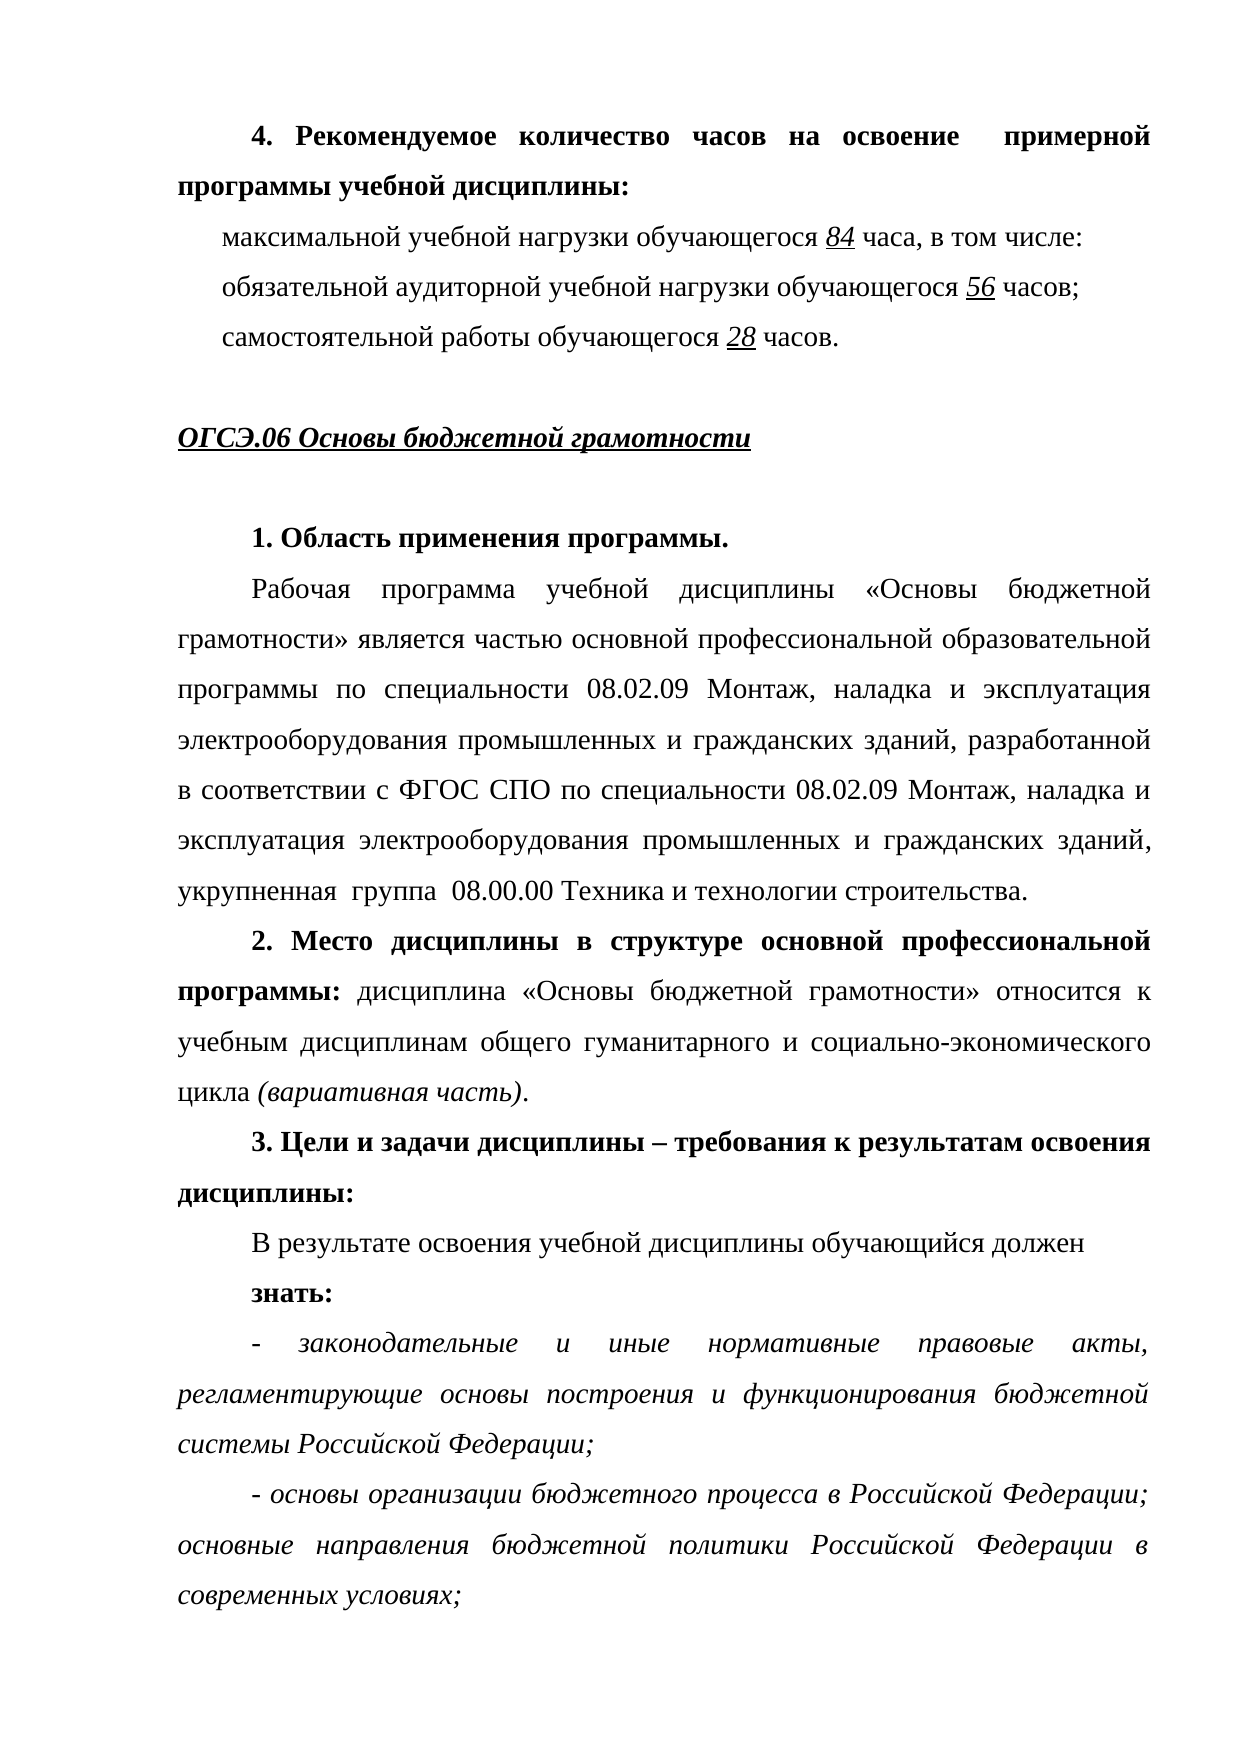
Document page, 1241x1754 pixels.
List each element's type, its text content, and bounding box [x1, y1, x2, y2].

text максимальной учебной нагрузки обучающегося 84 часа, в том числе: [177, 219, 1152, 252]
text 1. Область применения программы. [177, 521, 1152, 554]
text самостоятельной работы обучающегося 28 часов. [177, 319, 1152, 353]
text В результате освоения учебной дисциплины обучающийся должен [177, 1225, 1167, 1258]
text - законодательные и иные нормативные правовые акты, регламентирующие основы построения и функционирования бюджетной системы Российской Федерации; [177, 1326, 1152, 1460]
text 4. Рекомендуемое количество часов на освоение примерной программы учебной дисциплины: [177, 118, 1152, 202]
text обязательной аудиторной учебной нагрузки обучающегося 56 часов; [177, 269, 1152, 303]
text 3. Цели и задачи дисциплины – требования к результатам освоения дисциплины: [177, 1124, 1152, 1208]
text 2. Место дисциплины в структуре основной профессиональной программы: дисциплина «Основы бюджетной грамотности» относится к учебным дисциплинам общего гуманитарного и социально-экономического цикла (вариативная часть). [177, 923, 1152, 1108]
text ОГСЭ.06 Основы бюджетной грамотности [177, 420, 1152, 453]
text - основы организации бюджетного процесса в Российской Федерации; основные направления бюджетной политики Российской Федерации в современных условиях; [177, 1477, 1152, 1611]
text знать: [177, 1275, 1152, 1309]
text Рабочая программа учебной дисциплины «Основы бюджетной грамотности» является частью основной профессиональной образовательной программы по специальности 08.02.09 Монтаж, наладка и эксплуатация электрооборудования промышленных и гражданских зданий, разработанной в соответствии с ФГОС СПО по специальности 08.02.09 Монтаж, наладка и эксплуатация электрооборудования промышленных и гражданских зданий, укрупненная группа 08.00.00 Техника и технологии строительства. [177, 571, 1152, 906]
